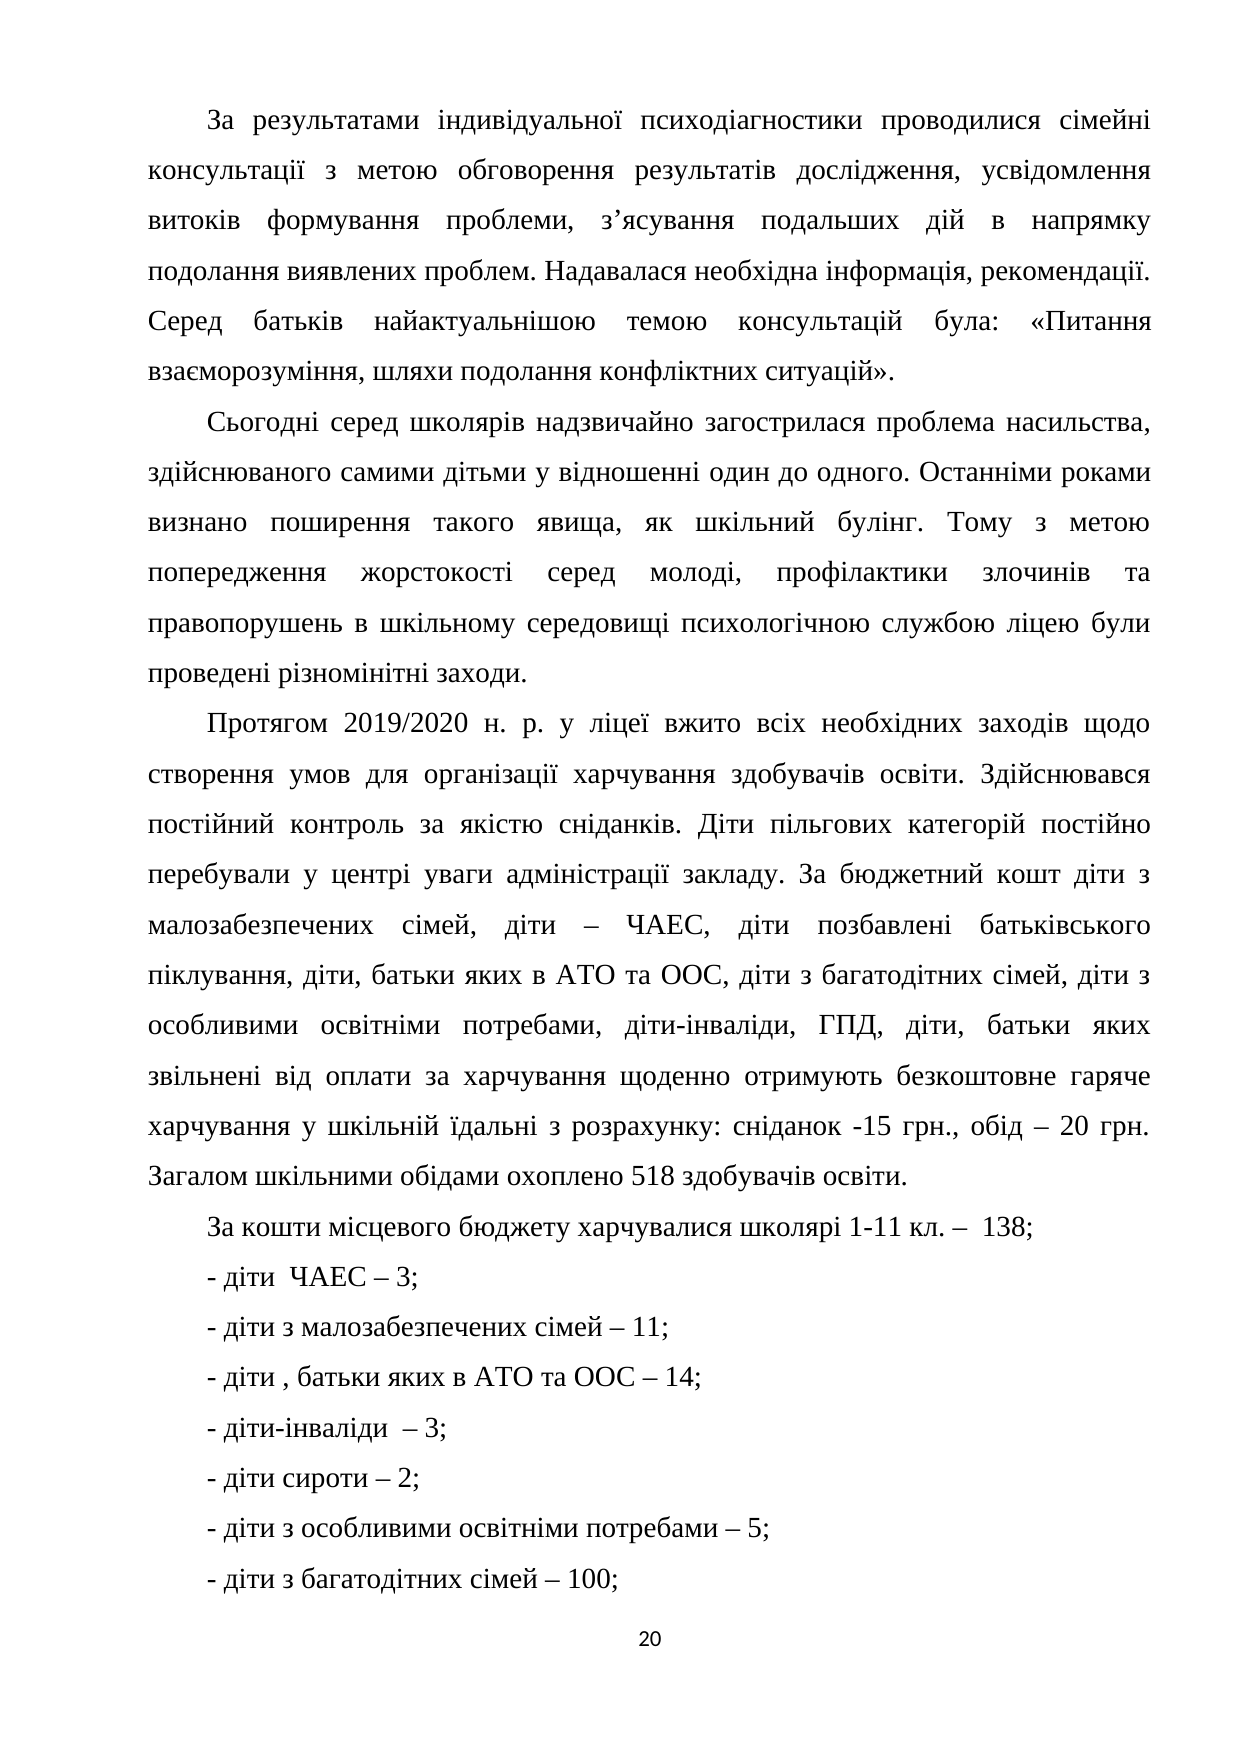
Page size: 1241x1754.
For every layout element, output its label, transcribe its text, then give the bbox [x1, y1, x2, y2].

text За результатами індивідуальної психодіагностики проводилися сімейні консультації з метою обговорення результатів дослідження, усвідомлення витоків формування проблеми, з’ясування подальших дій в напрямку подолання виявлених проблем. Надавалася необхідна інформація, рекомендації. Серед батьків найактуальнішою темою консультацій була: «Питання взаєморозуміння, шляхи подолання конфліктних ситуацій». [148, 102, 1152, 387]
text - діти з малозабезпечених сімей – 11; [148, 1309, 1152, 1343]
text - діти сироти – 2; [148, 1460, 1152, 1494]
text Протягом 2019/2020 н. р. у ліцеї вжито всіх необхідних заходів щодо створення умов для організації харчування здобувачів освіти. Здійснювався постійний контроль за якістю сніданків. Діти пільгових категорій постійно перебували у центрі уваги адміністрації закладу. За бюджетний кошт діти з малозабезпечених сімей, діти – ЧАЕС, діти позбавлені батьківського піклування, діти, батьки яких в АТО та ООС, діти з багатодітних сімей, діти з особливими освітніми потребами, діти-інваліди, ГПД, діти, батьки яких звільнені від оплати за харчування щоденно отримують безкоштовне гаряче харчування у шкільній їдальні з розрахунку: сніданок -15 грн., обід – 20 грн. Загалом шкільними обідами охоплено 518 здобувачів освіти. [148, 706, 1152, 1192]
text Сьогодні серед школярів надзвичайно загострилася проблема насильства, здійснюваного самими дітьми у відношенні один до одного. Останніми роками визнано поширення такого явища, як шкільний булінг. Тому з метою попередження жорстокості серед молоді, профілактики злочинів та правопорушень в шкільному середовищі психологічною службою ліцею були проведені різномінітні заходи. [148, 404, 1152, 689]
text - діти з багатодітних сімей – 100; [148, 1561, 1152, 1594]
text - діти ЧАЕС – 3; [148, 1259, 1152, 1292]
text За кошти місцевого бюджету харчувалися школярі 1-11 кл. – 138; [148, 1209, 1152, 1242]
text - діти , батьки яких в АТО та ООС – 14; [148, 1359, 1152, 1393]
text - діти з особливими освітніми потребами – 5; [148, 1511, 1152, 1544]
text - діти-інваліди – 3; [148, 1410, 1152, 1443]
